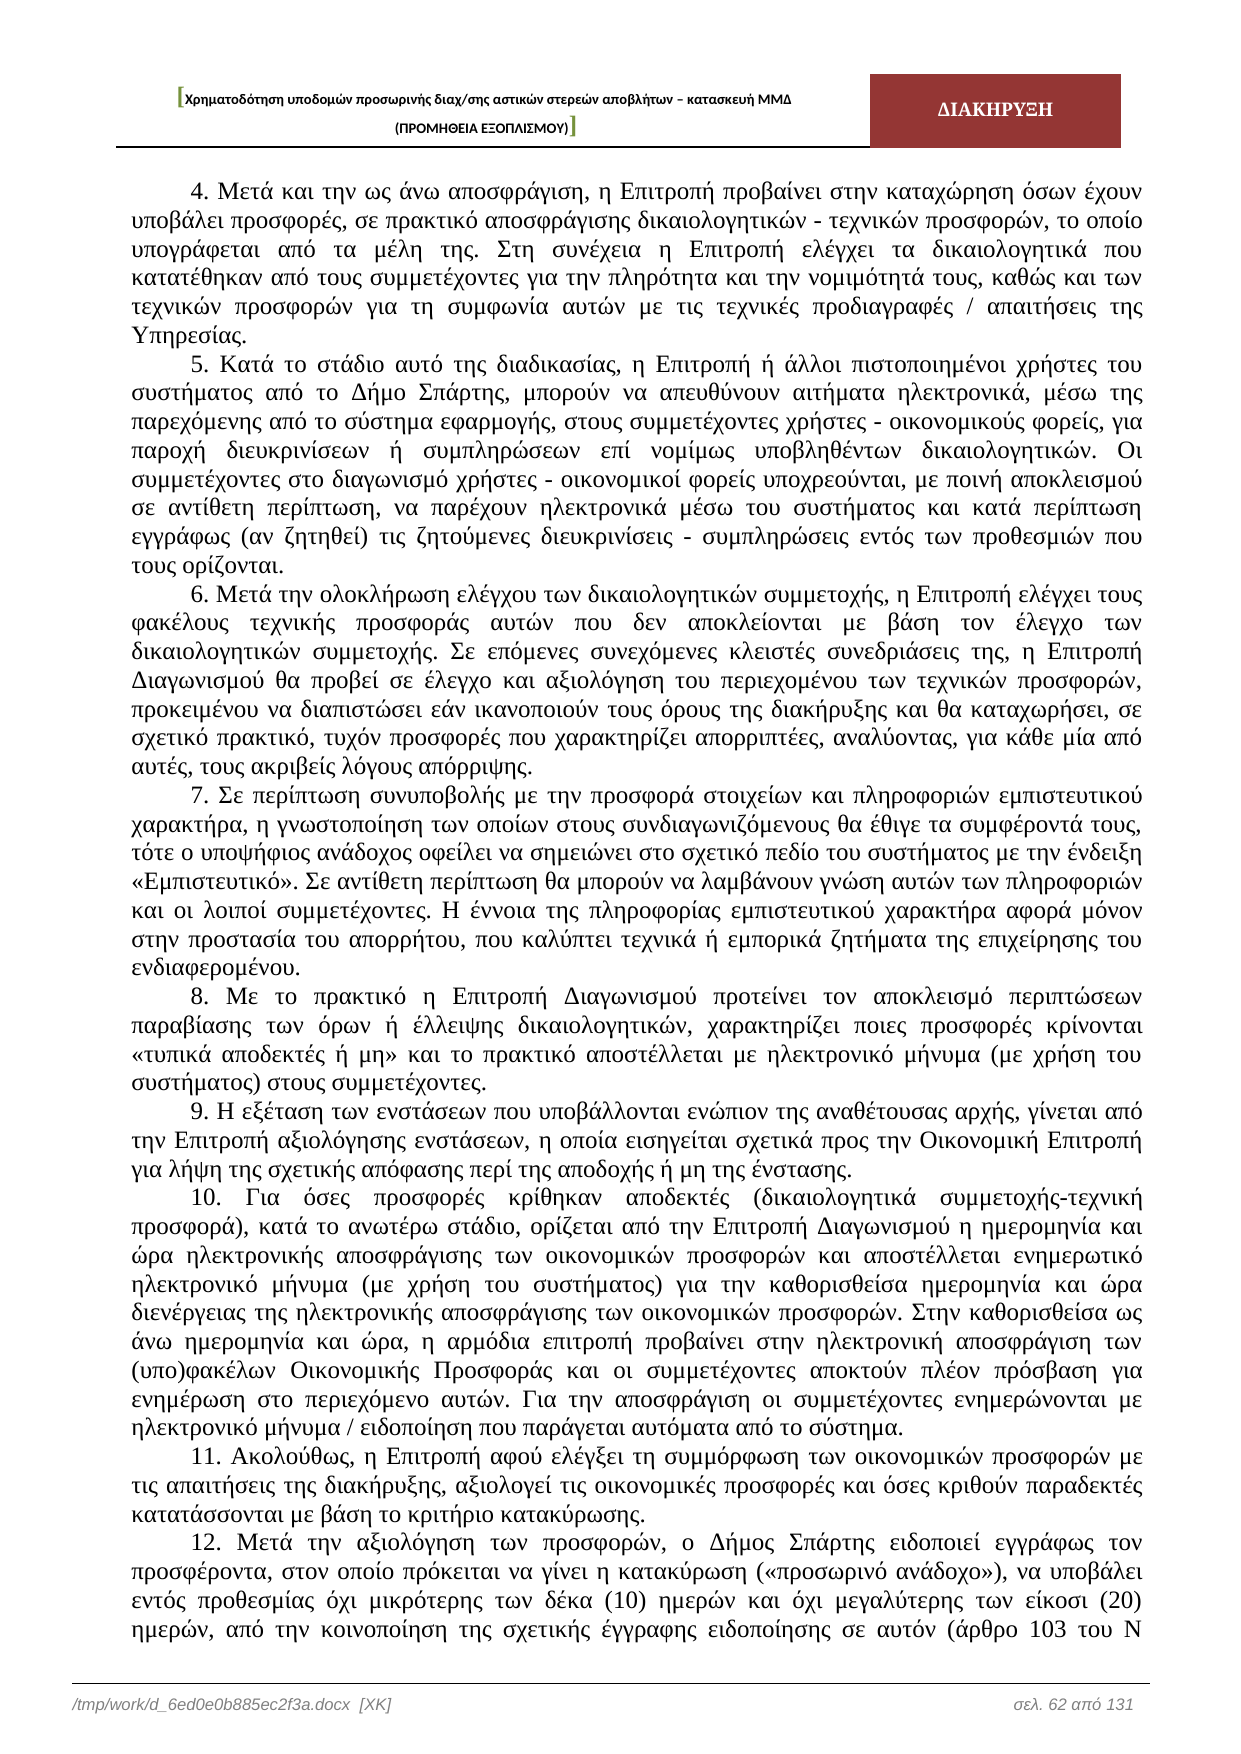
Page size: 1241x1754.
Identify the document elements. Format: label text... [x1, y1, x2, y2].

text 5. Κατά το στάδιο αυτό της διαδικασίας, η Επιτροπή ή άλλοι πιστοποιημένοι χρήστες του συστήματος από το Δήμο Σπάρτης, μπορούν να απευθύνουν αιτήματα ηλεκτρονικά, μέσω της παρεχόμενης από το σύστημα εφαρμογής, στους συμμετέχοντες χρήστες - οικονομικούς φορείς, για παροχή διευκρινίσεων ή συμπληρώσεων επί νομίμως υποβληθέντων δικαιολογητικών. Οι συμμετέχοντες στο διαγωνισμό χρήστες - οικονομικοί φορείς υποχρεούνται, με ποινή αποκλεισμού σε αντίθετη περίπτωση, να παρέχουν ηλεκτρονικά μέσω του συστήματος και κατά περίπτωση εγγράφως (αν ζητηθεί) τις ζητούμενες διευκρινίσεις - συμπληρώσεις εντός των προθεσμιών που τους ορίζονται. [131, 349, 1144, 579]
text 4. Μετά και την ως άνω αποσφράγιση, η Επιτροπή προβαίνει στην καταχώρηση όσων έχουν υποβάλει προσφορές, σε πρακτικό αποσφράγισης δικαιολογητικών - τεχνικών προσφορών, το οποίο υπογράφεται από τα μέλη της. Στη συνέχεια η Επιτροπή ελέγχει τα δικαιολογητικά που κατατέθηκαν από τους συμμετέχοντες για την πληρότητα και την νομιμότητά τους, καθώς και των τεχνικών προσφορών για τη συμφωνία αυτών με τις τεχνικές προδιαγραφές / απαιτήσεις της Υπηρεσίας. [131, 176, 1144, 349]
text 7. Σε περίπτωση συνυποβολής με την προσφορά στοιχείων και πληροφοριών εμπιστευτικού χαρακτήρα, η γνωστοποίηση των οποίων στους συνδιαγωνιζόμενους θα έθιγε τα συμφέροντά τους, τότε ο υποψήφιος ανάδοχος οφείλει να σημειώνει στο σχετικό πεδίο του συστήματος με την ένδειξη «Εμπιστευτικό». Σε αντίθετη περίπτωση θα μπορούν να λαμβάνουν γνώση αυτών των πληροφοριών και οι λοιποί συμμετέχοντες. Η έννοια της πληροφορίας εμπιστευτικού χαρακτήρα αφορά μόνον στην προστασία του απορρήτου, που καλύπτει τεχνικά ή εμπορικά ζητήματα της επιχείρησης του ενδιαφερομένου. [131, 780, 1144, 981]
text 10. Για όσες προσφορές κρίθηκαν αποδεκτές (δικαιολογητικά συμμετοχής-τεχνική προσφορά), κατά το ανωτέρω στάδιο, ορίζεται από την Επιτροπή Διαγωνισμού η ημερομηνία και ώρα ηλεκτρονικής αποσφράγισης των οικονομικών προσφορών και αποστέλλεται ενημερωτικό ηλεκτρονικό μήνυμα (με χρήση του συστήματος) για την καθορισθείσα ημερομηνία και ώρα διενέργειας της ηλεκτρονικής αποσφράγισης των οικονομικών προσφορών. Στην καθορισθείσα ως άνω ημερομηνία και ώρα, η αρμόδια επιτροπή προβαίνει στην ηλεκτρονική αποσφράγιση των (υπο)φακέλων Οικονομικής Προσφοράς και οι συμμετέχοντες αποκτούν πλέον πρόσβαση για ενημέρωση στο περιεχόμενο αυτών. Για την αποσφράγιση οι συμμετέχοντες ενημερώνονται με ηλεκτρονικό μήνυμα / ειδοποίηση που παράγεται αυτόματα από το σύστημα. [131, 1182, 1144, 1441]
text 6. Μετά την ολοκλήρωση ελέγχου των δικαιολογητικών συμμετοχής, η Επιτροπή ελέγχει τους φακέλους τεχνικής προσφοράς αυτών που δεν αποκλείονται με βάση τον έλεγχο των δικαιολογητικών συμμετοχής. Σε επόμενες συνεχόμενες κλειστές συνεδριάσεις της, η Επιτροπή Διαγωνισμού θα προβεί σε έλεγχο και αξιολόγηση του περιεχομένου των τεχνικών προσφορών, προκειμένου να διαπιστώσει εάν ικανοποιούν τους όρους της διακήρυξης και θα καταχωρήσει, σε σχετικό πρακτικό, τυχόν προσφορές που χαρακτηρίζει απορριπτέες, αναλύοντας, για κάθε μία από αυτές, τους ακριβείς λόγους απόρριψης. [131, 579, 1144, 780]
text 11. Ακολούθως, η Επιτροπή αφού ελέγξει τη συμμόρφωση των οικονομικών προσφορών με τις απαιτήσεις της διακήρυξης, αξιολογεί τις οικονομικές προσφορές και όσες κριθούν παραδεκτές κατατάσσονται με βάση το κριτήριο κατακύρωσης. [131, 1441, 1144, 1527]
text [131, 1527, 1144, 1642]
text 8. Με το πρακτικό η Επιτροπή Διαγωνισμού προτείνει τον αποκλεισμό περιπτώσεων παραβίασης των όρων ή έλλειψης δικαιολογητικών, χαρακτηρίζει ποιες προσφορές κρίνονται «τυπικά αποδεκτές ή μη» και το πρακτικό αποστέλλεται με ηλεκτρονικό μήνυμα (με χρήση του συστήματος) στους συμμετέχοντες. [131, 981, 1144, 1096]
text 9. Η εξέταση των ενστάσεων που υποβάλλονται ενώπιον της αναθέτουσας αρχής, γίνεται από την Επιτροπή αξιολόγησης ενστάσεων, η οποία εισηγείται σχετικά προς την Οικονομική Επιτροπή για λήψη της σχετικής απόφασης περί της αποδοχής ή μη της ένστασης. [131, 1096, 1144, 1182]
